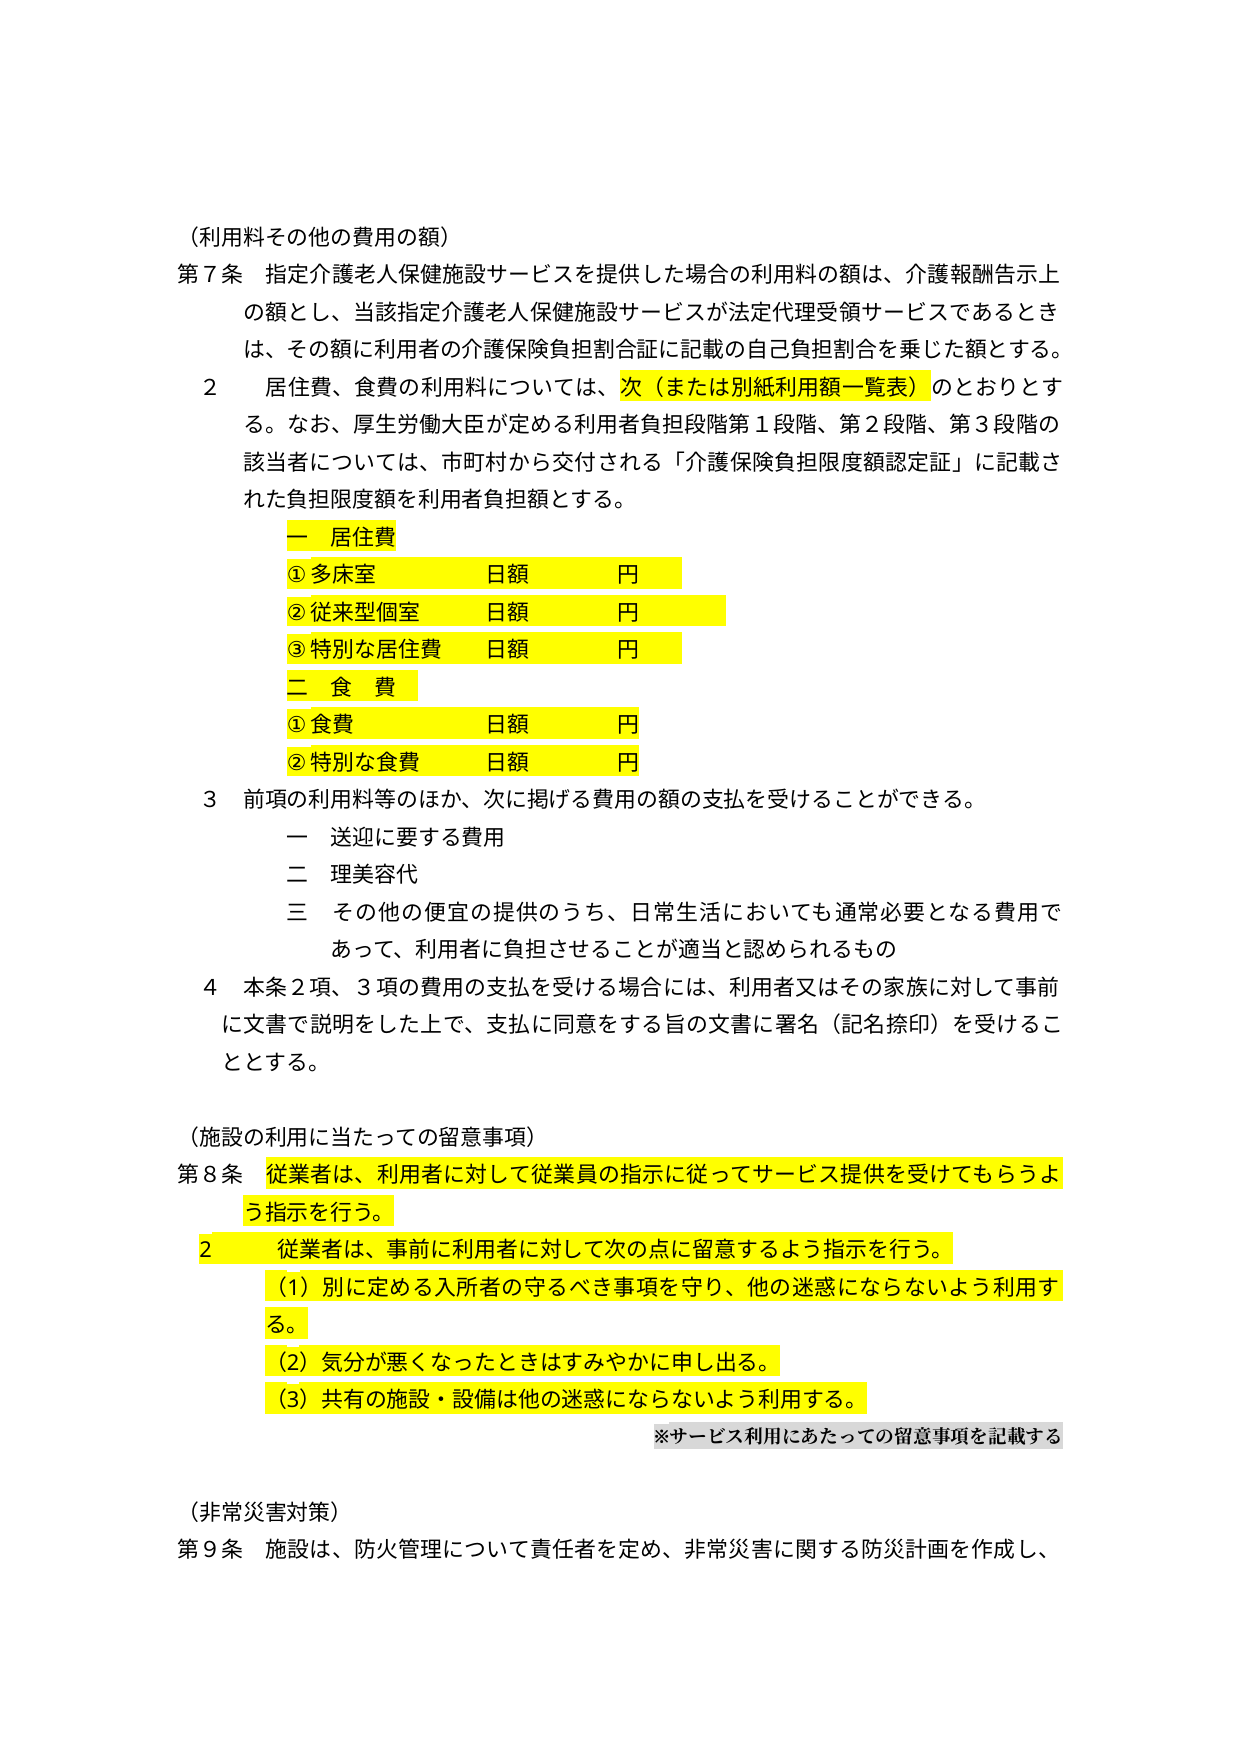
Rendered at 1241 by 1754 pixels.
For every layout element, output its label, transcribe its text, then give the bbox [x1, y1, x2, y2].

text ②特別な食費 日額 円 [287, 742, 1063, 779]
text （2）気分が悪くなったときはすみやかに申し出る。 [265, 1342, 1063, 1379]
text ４ 本条２項、３項の費用の支払を受ける場合には、利用者又はその家族に対して事前に文書で説明をした上で、支払に同意をする旨の文書に署名（記名捺印）を受けることとする。 [199, 967, 1063, 1079]
text 一 居住費 [287, 517, 1063, 554]
text ２ 居住費、食費の利用料については、次（または別紙利用額一覧表）のとおりとする。なお、厚生労働大臣が定める利用者負担段階第１段階、第２段階、第３段階の該当者については、市町村から交付される「介護保険負担限度額認定証」に記載された負担限度額を利用者負担額とする。 [199, 367, 1063, 517]
text 2 従業者は、事前に利用者に対して次の点に留意するよう指示を行う。 [199, 1229, 1063, 1267]
text 二 食 費 [287, 667, 1063, 704]
text （施設の利用に当たっての留意事項） [177, 1117, 1063, 1154]
text （1）別に定める入所者の守るべき事項を守り、他の迷惑にならないよう利用する。 [265, 1301, 1063, 1342]
text ③特別な居住費 日額 円 [287, 629, 1063, 667]
text ※サービス利用にあたっての留意事項を記載する [177, 1417, 1063, 1454]
text 第７条 指定介護老人保健施設サービスを提供した場合の利用料の額は、介護報酬告示上の額とし、当該指定介護老人保健施設サービスが法定代理受領サービスであるときは、その額に利用者の介護保険負担割合証に記載の自己負担割合を乗じた額とする。 [177, 254, 1063, 367]
text （3）共有の施設・設備は他の迷惑にならないよう利用する。 [265, 1379, 1063, 1417]
text （非常災害対策） [177, 1492, 1063, 1529]
text ②従来型個室 日額 円 [287, 592, 1063, 629]
text 第８条 従業者は、利用者に対して従業員の指示に従ってサービス提供を受けてもらうよう指示を行う。 [177, 1154, 1063, 1229]
text 一 送迎に要する費用 [287, 817, 1063, 854]
text 三 その他の便宜の提供のうち、日常生活においても通常必要となる費用であって、利用者に負担させることが適当と認められるもの [287, 892, 1063, 967]
text ①食費 日額 円 [287, 704, 1063, 742]
text （利用料その他の費用の額） [177, 217, 1063, 254]
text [177, 1529, 1063, 1567]
text ３ 前項の利用料等のほか、次に掲げる費用の額の支払を受けることができる。 [199, 779, 1063, 817]
text 二 理美容代 [287, 854, 1063, 892]
text ①多床室 日額 円 [287, 554, 1063, 592]
